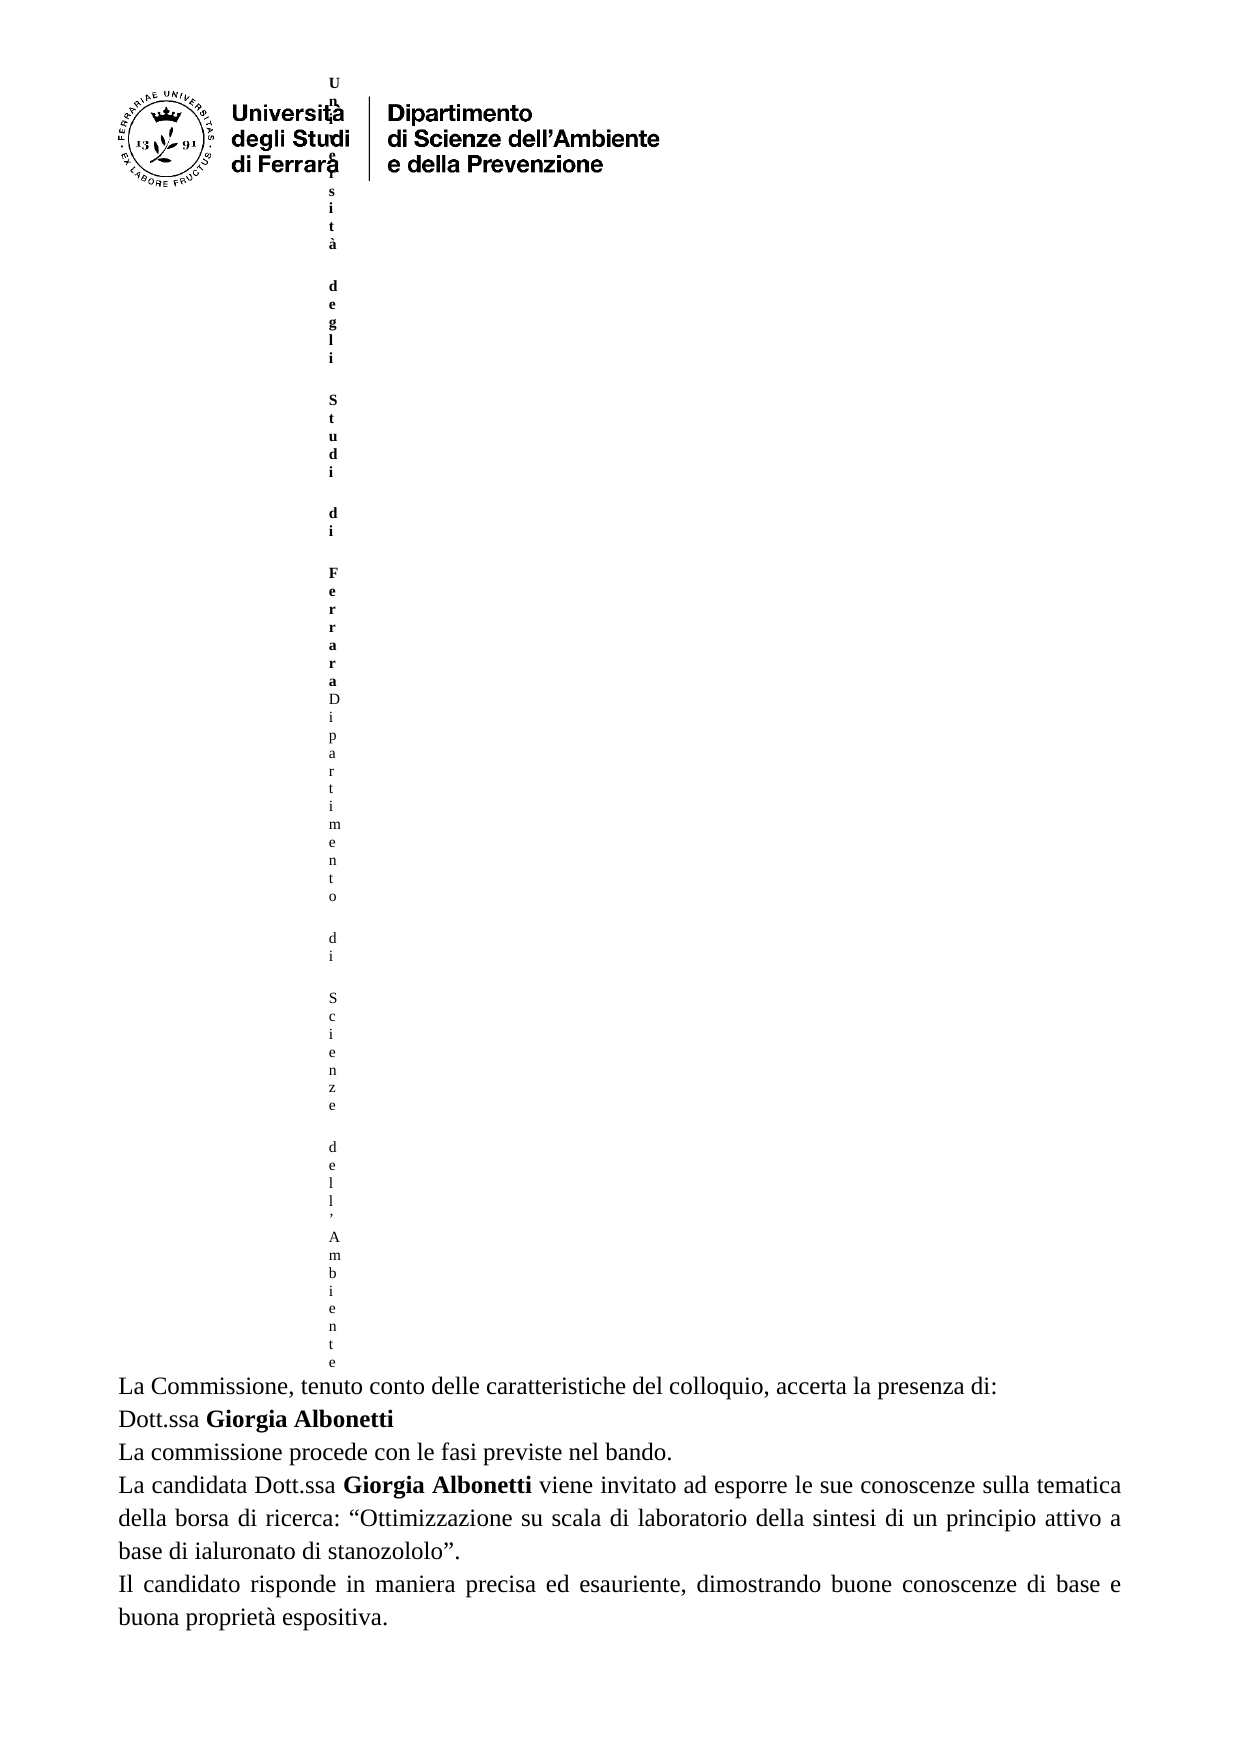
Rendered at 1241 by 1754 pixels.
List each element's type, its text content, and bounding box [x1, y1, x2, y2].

text Il candidato risponde in maniera precisa ed esauriente, dimostrando buone conoscenze di base e buona proprietà espositiva. [118, 1569, 1122, 1631]
text La commissione procede con le fasi previste nel bando. [118, 1437, 1122, 1466]
picture [118, 91, 660, 187]
text La Commissione, tenuto conto delle caratteristiche del colloquio, accerta la presenza di: [118, 1371, 1122, 1399]
text Dott.ssa Giorgia Albonetti [118, 1404, 1122, 1432]
text La candidata Dott.ssa Giorgia Albonetti viene invitato ad esporre le sue conoscenze sulla tematica della borsa di ricerca: “Ottimizzazione su scala di laboratorio della sintesi di un principio attivo a base di ialuronato di stanozololo”. [118, 1470, 1122, 1564]
